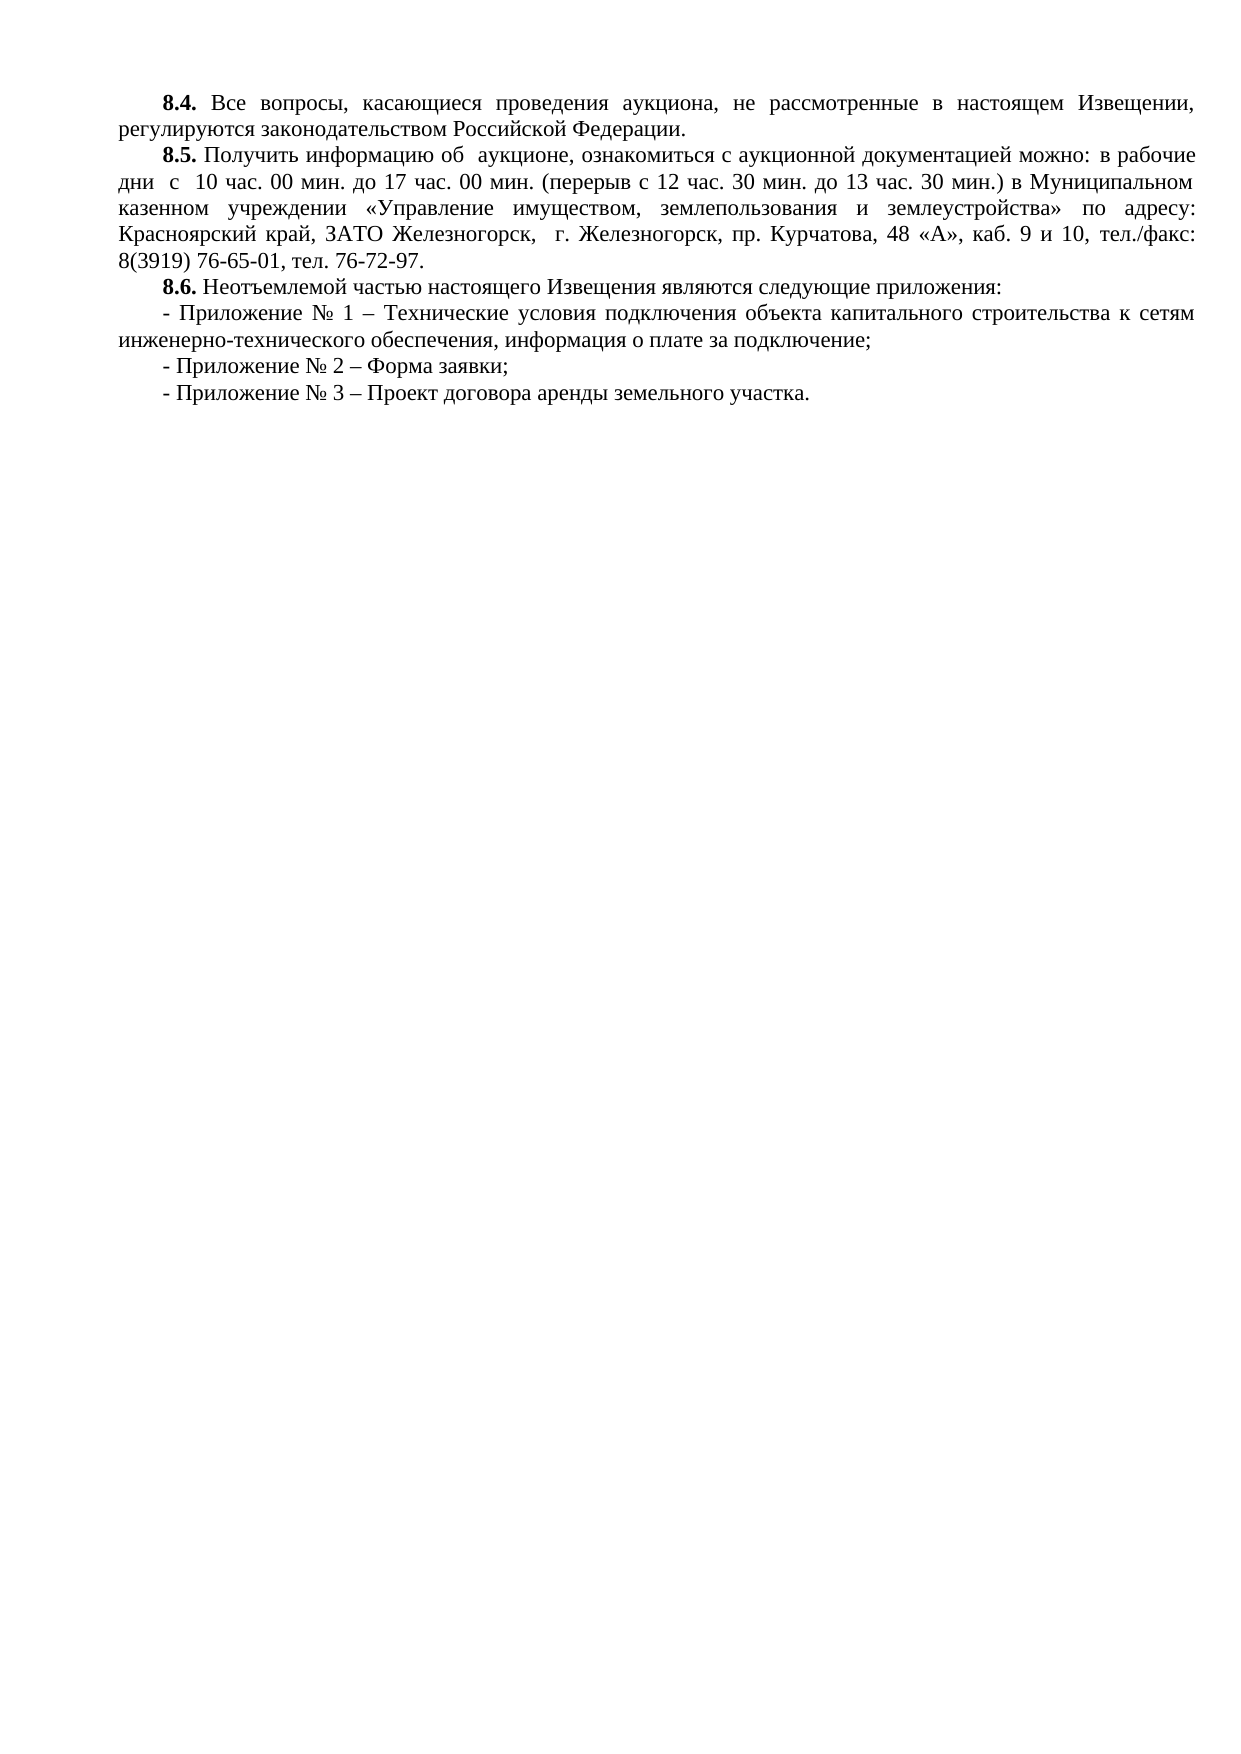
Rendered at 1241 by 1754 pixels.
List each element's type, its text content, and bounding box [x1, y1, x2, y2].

text 8.4. Все вопросы, касающиеся проведения аукциона, не рассмотренные в настоящем Извещении, регулируются законодательством Российской Федерации. [118, 89, 1196, 141]
text 8.6. Неотъемлемой частью настоящего Извещения являются следующие приложения: [118, 273, 1196, 299]
text - Приложение № 3 – Проект договора аренды земельного участка. [118, 378, 1196, 405]
text - Приложение № 2 – Форма заявки; [118, 352, 1196, 378]
text - Приложение № 1 – Технические условия подключения объекта капитального строительства к сетям инженерно-технического обеспечения, информация о плате за подключение; [118, 299, 1196, 352]
text 8.5. Получить информацию об аукционе, ознакомиться с аукционной документацией можно: в рабочие дни с 10 час. 00 мин. до 17 час. 00 мин. (перерыв с 12 час. 30 мин. до 13 час. 30 мин.) в Муниципальном казенном учреждении «Управление имуществом, землепользования и землеустройства» по адресу: Красноярский край, ЗАТО Железногорск, г. Железногорск, пр. Курчатова, 48 «А», каб. 9 и 10, тел./факс: 8(3919) 76-65-01, тел. 76-72-97. [118, 141, 1196, 273]
